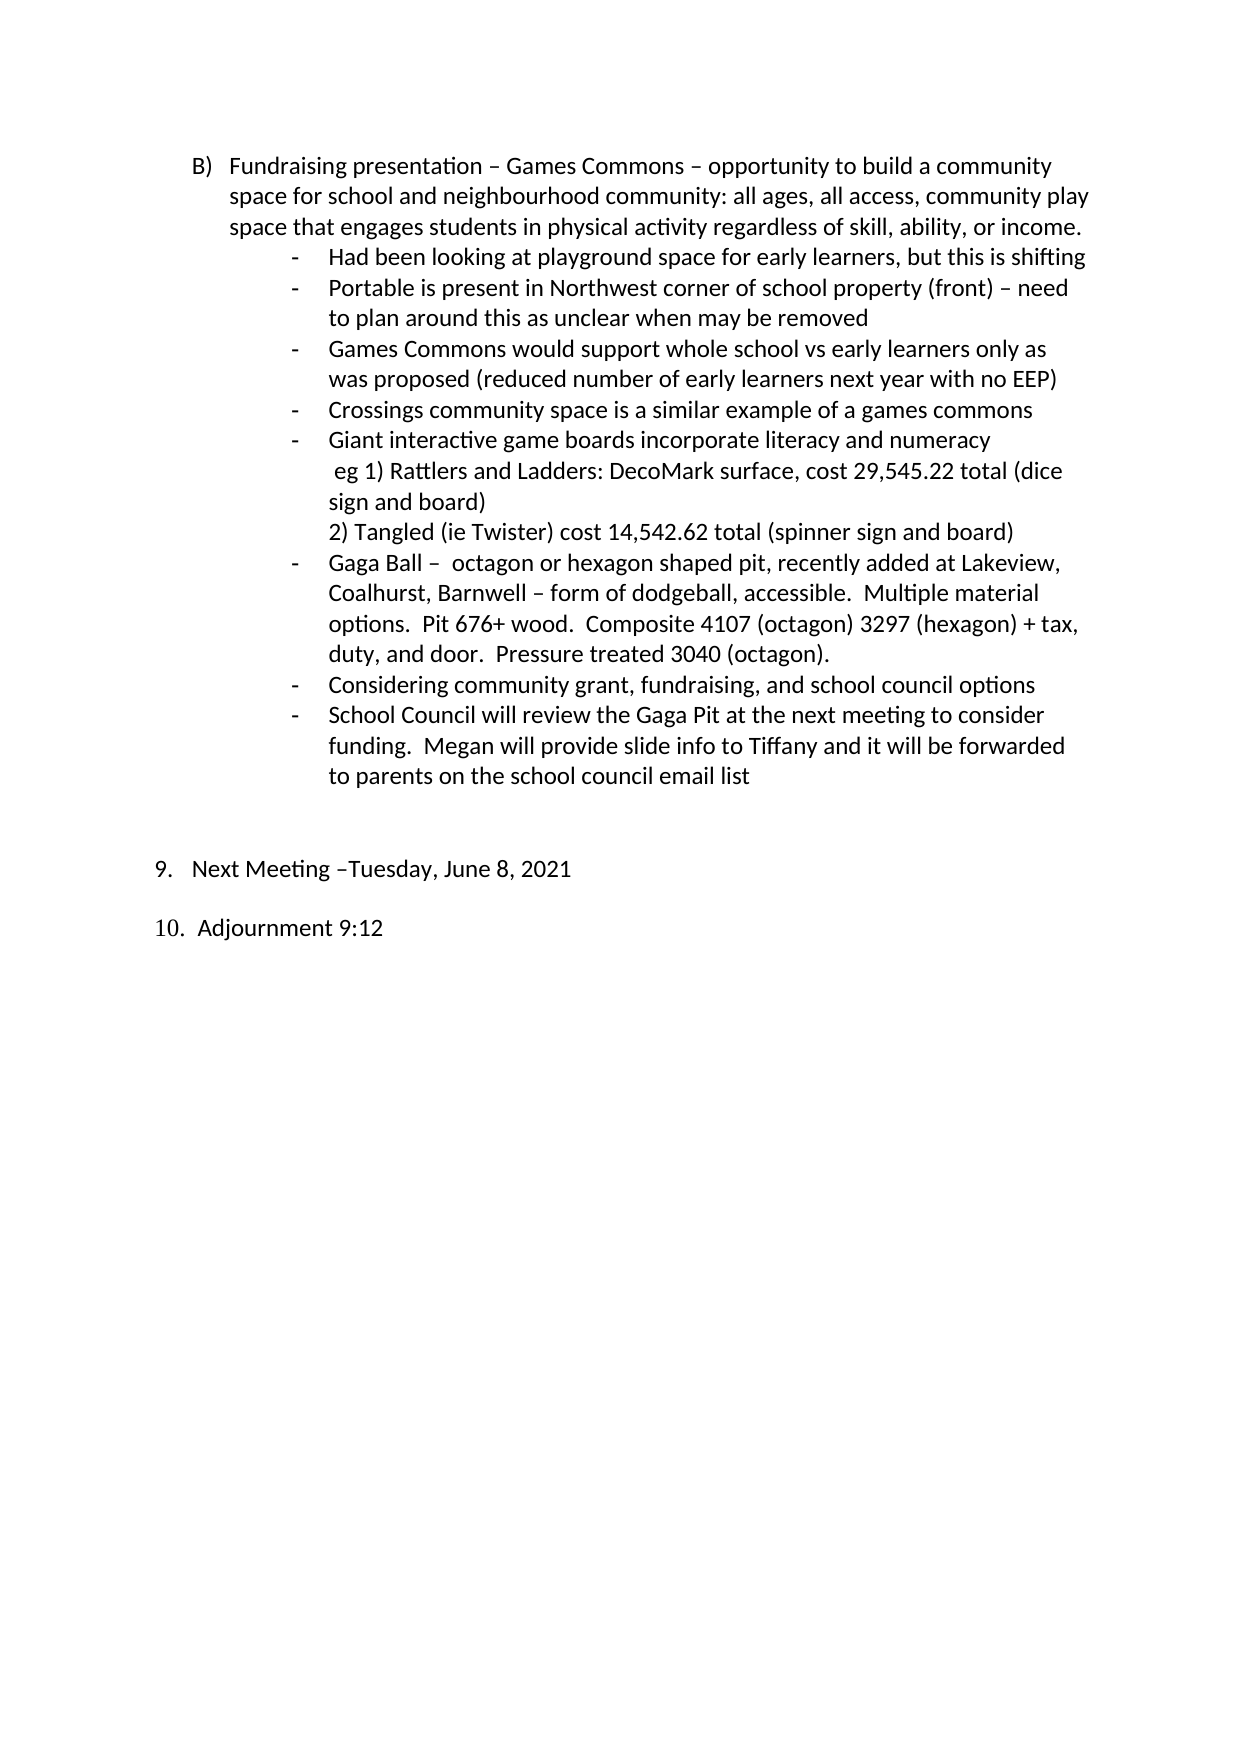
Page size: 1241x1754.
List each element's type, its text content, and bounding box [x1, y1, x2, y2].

list 2) Tangled (ie Twister) cost 14,542.62 total (spinner sign and board) [328, 516, 1090, 547]
list Had been looking at playground space for early learners, but this is shifting [291, 242, 1090, 272]
list Portable is present in Northwest corner of school property (front) – need to plan around this as unclear when may be removed [291, 272, 1090, 333]
list Games Commons would support whole school vs early learners only as was proposed (reduced number of early learners next year with no EEP) [291, 333, 1090, 394]
list Fundraising presentation – Games Commons – opportunity to build a community space for school and neighbourhood community: all ages, all access, community play space that engages students in physical activity regardless of skill, ability, or income. [192, 150, 1090, 242]
list Crossings community space is a similar example of a games commons [291, 394, 1090, 425]
list Considering community grant, fundraising, and school council options [291, 669, 1090, 699]
list Adjournment 9:12 [154, 913, 1090, 943]
list Giant interactive game boards incorporate literacy and numeracy [291, 425, 1090, 455]
list Next Meeting –Tuesday, June 8, 2021 [154, 853, 1090, 884]
list School Council will review the Gaga Pit at the next meeting to consider funding. Megan will provide slide info to Tiffany and it will be forwarded to parents on the school council email list [291, 699, 1090, 791]
list eg 1) Rattlers and Ladders: DecoMark surface, cost 29,545.22 total (dice sign and board) [328, 455, 1090, 516]
list Gaga Ball – octagon or hexagon shaped pit, recently added at Lakeview, Coalhurst, Barnwell – form of dodgeball, accessible. Multiple material options. Pit 676+ wood. Composite 4107 (octagon) 3297 (hexagon) + tax, duty, and door. Pressure treated 3040 (octagon). [291, 547, 1090, 669]
